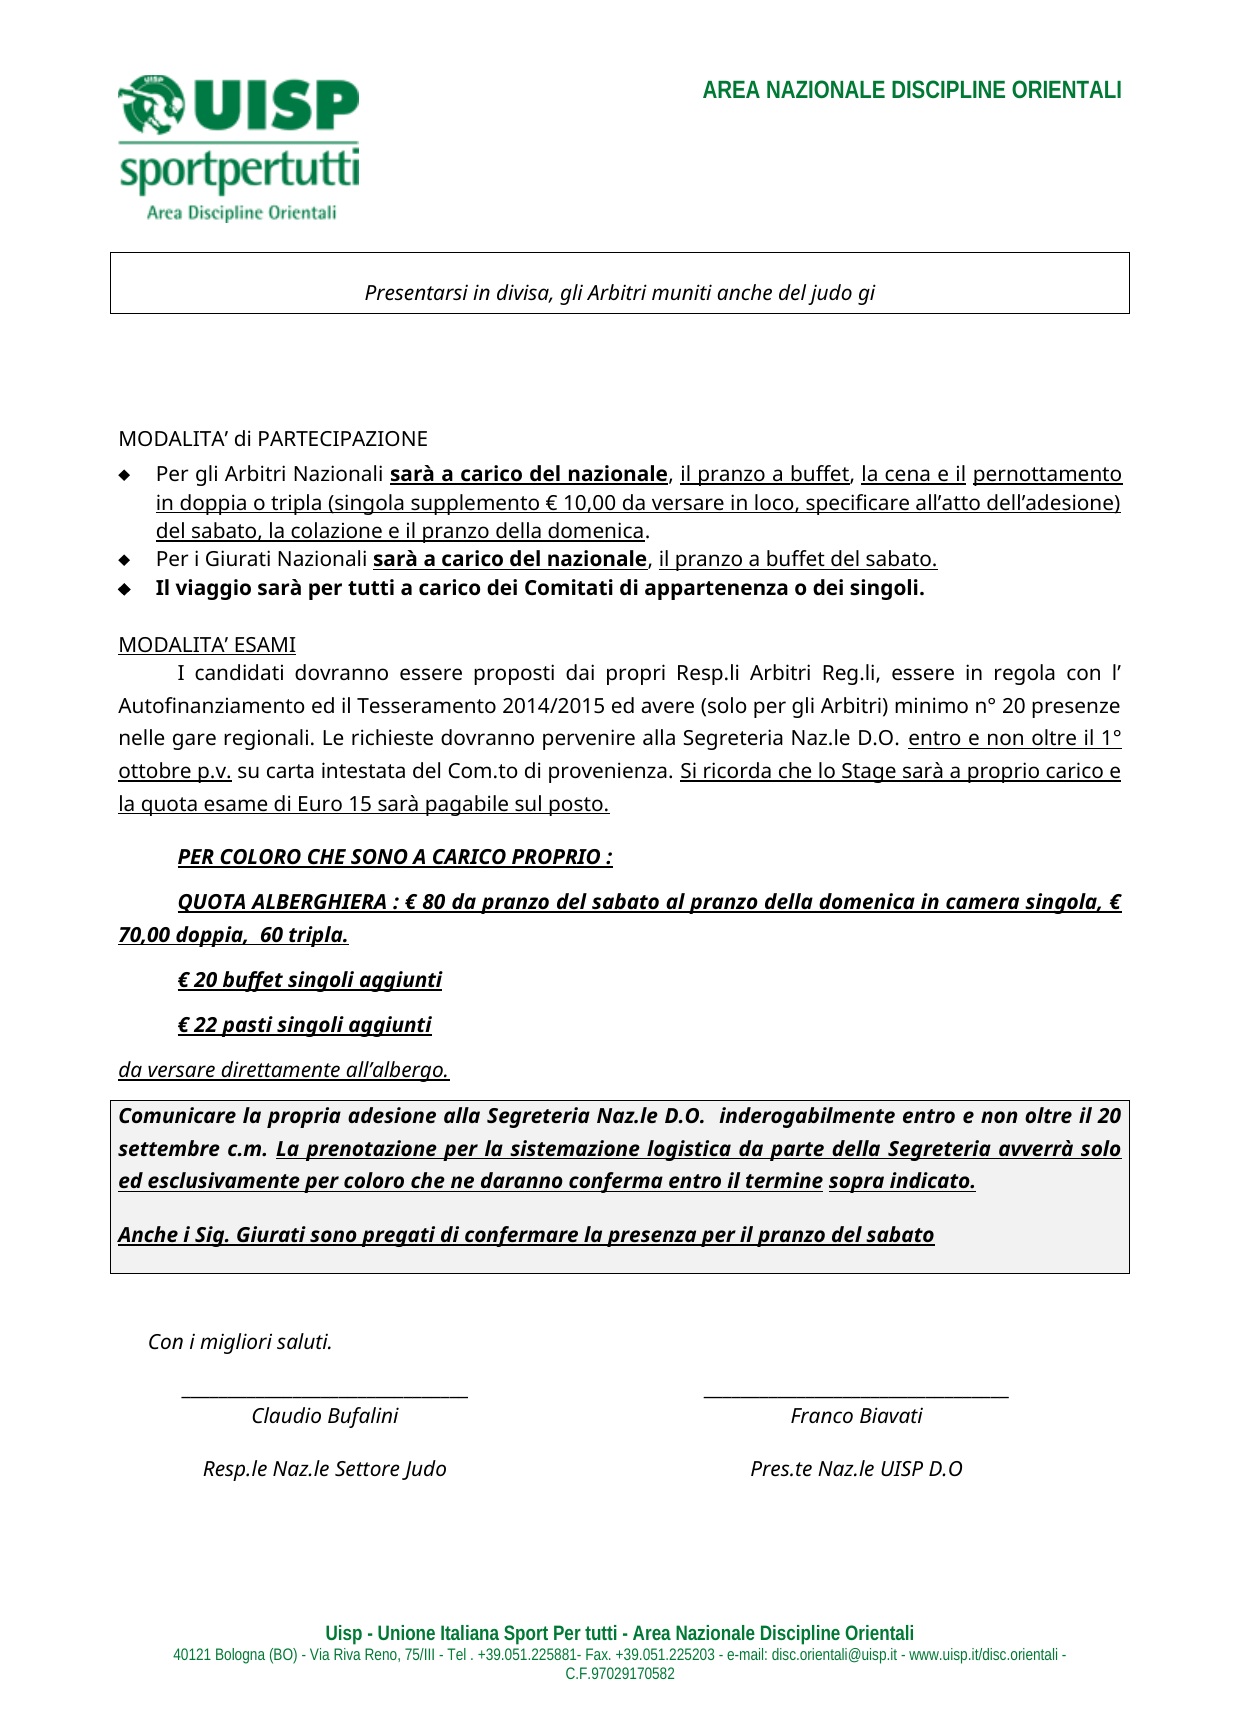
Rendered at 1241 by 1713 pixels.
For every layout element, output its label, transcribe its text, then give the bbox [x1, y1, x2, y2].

text QUOTA ALBERGHIERA : € 80 da pranzo del sabato al pranzo della domenica in camera singola, € 70,00 doppia, 60 tripla. [118, 887, 1122, 948]
picture [118, 75, 359, 223]
text da versare direttamente all’albergo. [118, 1055, 1122, 1083]
text Con i migliori saluti. [148, 1327, 1122, 1356]
subtitle MODALITA’ ESAMI [118, 630, 1122, 658]
list Per i Giurati Nazionali sarà a carico del nazionale, il pranzo a buffet del sabato. [118, 544, 1122, 573]
list Il viaggio sarà per tutti a carico dei Comitati di appartenenza o dei singoli. [118, 573, 1122, 601]
list Per gli Arbitri Nazionali sarà a carico del nazionale, il pranzo a buffet, la cena e il pernottamento in doppia o tripla (singola supplemento € 10,00 da versare in loco, specificare all’atto dell’adesione) del sabato, la colazione e il pranzo della domenica. [118, 459, 1122, 544]
text Resp.le Naz.le Settore Judo Pres.te Naz.le UISP D.O [118, 1454, 1122, 1483]
text PER COLORO CHE SONO A CARICO PROPRIO : [118, 842, 1122, 871]
subtitle MODALITA’ di PARTECIPAZIONE [118, 424, 1122, 453]
text € 22 pasti singoli aggiunti [118, 1010, 1122, 1038]
table_header Comunicare la propria adesione alla Segreteria Naz.le D.O. inderogabilmente entro e non oltre il 20 settembre c.m. La prenotazione per la sistemazione logistica da parte della Segreteria avverrà solo ed esclusivamente per coloro che ne daranno conferma entro il termine sopra indicato. Anche i Sig. Giurati sono pregati di confermare la presenza per il pranzo del sabato [111, 1101, 1129, 1273]
text _______________________________ _________________________________ [118, 1373, 1122, 1401]
text Claudio Bufalini Franco Biavati [118, 1401, 1122, 1429]
text I candidati dovranno essere proposti dai propri Resp.li Arbitri Reg.li, essere in regola con l’ Autofinanziamento ed il Tesseramento 2014/2015 ed avere (solo per gli Arbitri) minimo n° 20 presenze nelle gare regionali. Le richieste dovranno pervenire alla Segreteria Naz.le D.O. entro e non oltre il 1° ottobre p.v. su carta intestata del Com.to di provenienza. Si ricorda che lo Stage sarà a proprio carico e la quota esame di Euro 15 sarà pagabile sul posto. [118, 658, 1122, 817]
table_header Presentarsi in divisa, gli Arbitri muniti anche del judo gi [111, 253, 1129, 312]
text € 20 buffet singoli aggiunti [118, 965, 1122, 993]
